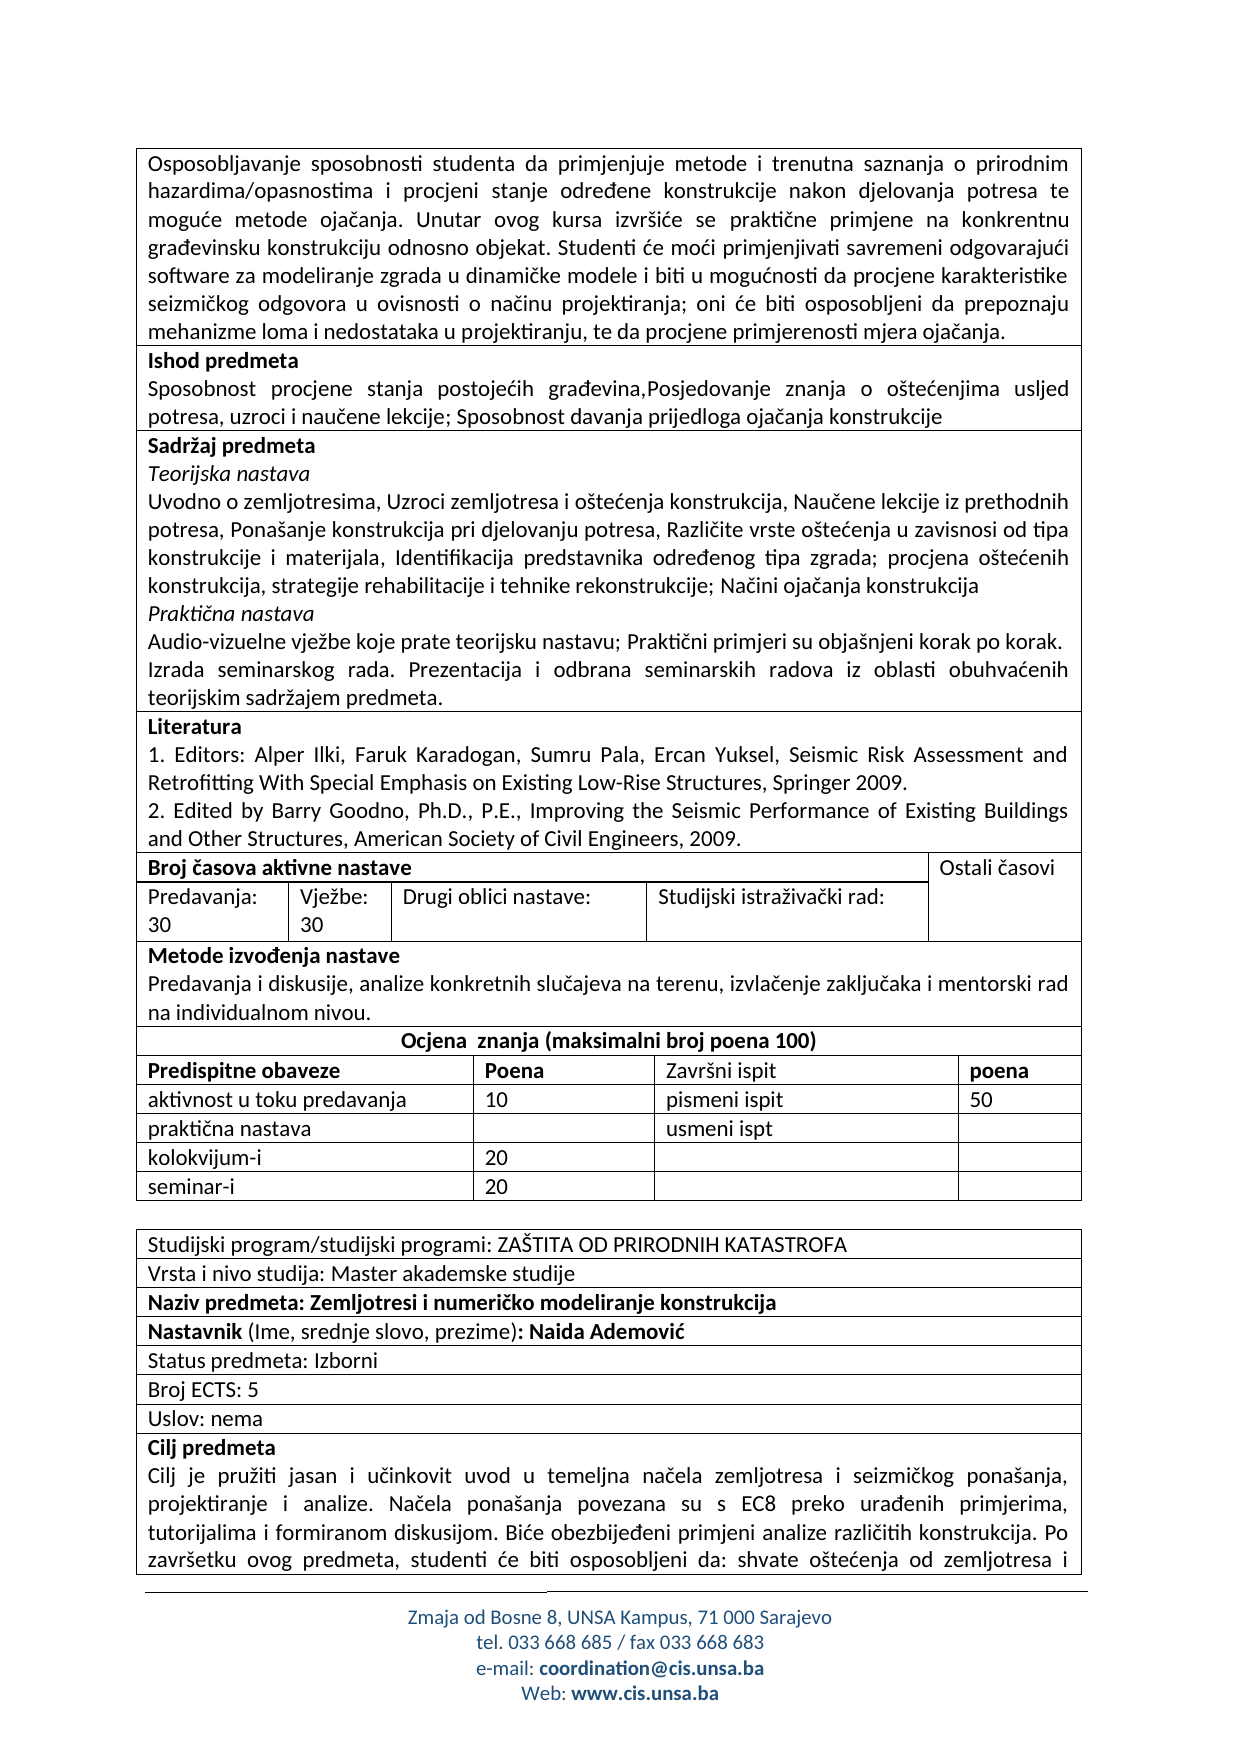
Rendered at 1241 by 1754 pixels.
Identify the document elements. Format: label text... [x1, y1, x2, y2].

table_cell 20 [474, 1143, 654, 1171]
table_cell [655, 1172, 958, 1200]
table_cell 10 [474, 1085, 654, 1113]
table_cell Broj ECTS: 5 [137, 1375, 1081, 1403]
table_cell kolokvijum-i [137, 1143, 473, 1171]
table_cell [137, 1434, 1081, 1574]
table_cell [655, 1143, 958, 1171]
table_cell seminar-i [137, 1172, 473, 1200]
table_cell Status predmeta: Izborni [137, 1346, 1081, 1374]
table_cell praktična nastava [137, 1114, 473, 1142]
table_cell 20 [474, 1172, 654, 1200]
table_cell Uslov: nema [137, 1405, 1081, 1432]
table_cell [137, 149, 1081, 345]
table_cell Sadržaj predmeta Teorijska nastava Uvodno o zemljotresima, Uzroci zemljotresa i oštećenja konstrukcija, Naučene lekcije iz prethodnih potresa, Ponašanje konstrukcija pri djelovanju potresa, Različite vrste oštećenja u zavisnosi od tipa konstrukcije i materijala, Identifikacija predstavnika određenog tipa zgrada; procjena oštećenih konstrukcija, strategije rehabilitacije i tehnike rekonstrukcije; Načini ojačanja konstrukcija Praktična nastava Audio-vizuelne vježbe koje prate teorijsku nastavu; Praktični primjeri su objašnjeni korak po korak. Izrada seminarskog rada. Prezentacija i odbrana seminarskih radova iz oblasti obuhvaćenih teorijskim sadržajem predmeta. [137, 431, 1081, 711]
table_cell Ostali časovi [929, 853, 1081, 941]
table_cell Poena [474, 1056, 654, 1084]
table_cell Nastavnik (Ime, srednje slovo, prezime): Naida Ademović [137, 1317, 1081, 1345]
table_cell [959, 1143, 1081, 1171]
table_cell aktivnost u toku predavanja [137, 1085, 473, 1113]
table_cell Metode izvođenja nastave Predavanja i diskusije, analize konkretnih slučajeva na terenu, izvlačenje zaključaka i mentorski rad na individualnom nivou. [137, 942, 1081, 1026]
table_cell Ocjena znanja (maksimalni broj poena 100) [137, 1027, 1081, 1055]
table_cell Drugi oblici nastave: [392, 883, 646, 941]
table_cell Ishod predmeta Sposobnost procjene stanja postojećih građevina,Posjedovanje znanja o oštećenjima usljed potresa, uzroci i naučene lekcije; Sposobnost davanja prijedloga ojačanja konstrukcije [137, 346, 1081, 430]
table_cell 50 [959, 1085, 1081, 1113]
table_cell Predispitne obaveze [137, 1056, 473, 1084]
table_cell Završni ispit [655, 1056, 958, 1084]
table_cell Broj časova aktivne nastave [137, 853, 928, 881]
table_cell Vrsta i nivo studija: Master akademske studije [137, 1259, 1081, 1287]
table_cell [474, 1114, 654, 1142]
table_cell pismeni ispit [655, 1085, 958, 1113]
table_cell [959, 1172, 1081, 1200]
table_cell Naziv predmeta: Zemljotresi i numeričko modeliranje konstrukcija [137, 1288, 1081, 1316]
table_cell usmeni ispt [655, 1114, 958, 1142]
table_cell Predavanja: 30 [137, 883, 288, 941]
table_cell Studijski istraživački rad: [647, 883, 928, 941]
table_cell poena [959, 1056, 1081, 1084]
table_header Studijski program/studijski programi: ZAŠTITA OD PRIRODNIH KATASTROFA [137, 1230, 1081, 1258]
table_cell Literatura 1. Editors: Alper Ilki, Faruk Karadogan, Sumru Pala, Ercan Yuksel, Seismic Risk Assessment and Retrofitting With Special Emphasis on Existing Low-Rise Structures, Springer 2009. 2. Edited by Barry Goodno, Ph.D., P.E., Improving the Seismic Performance of Existing Buildings and Other Structures, American Society of Civil Engineers, 2009. [137, 712, 1081, 852]
table_cell [959, 1114, 1081, 1142]
table_cell Vježbe: 30 [289, 883, 391, 941]
